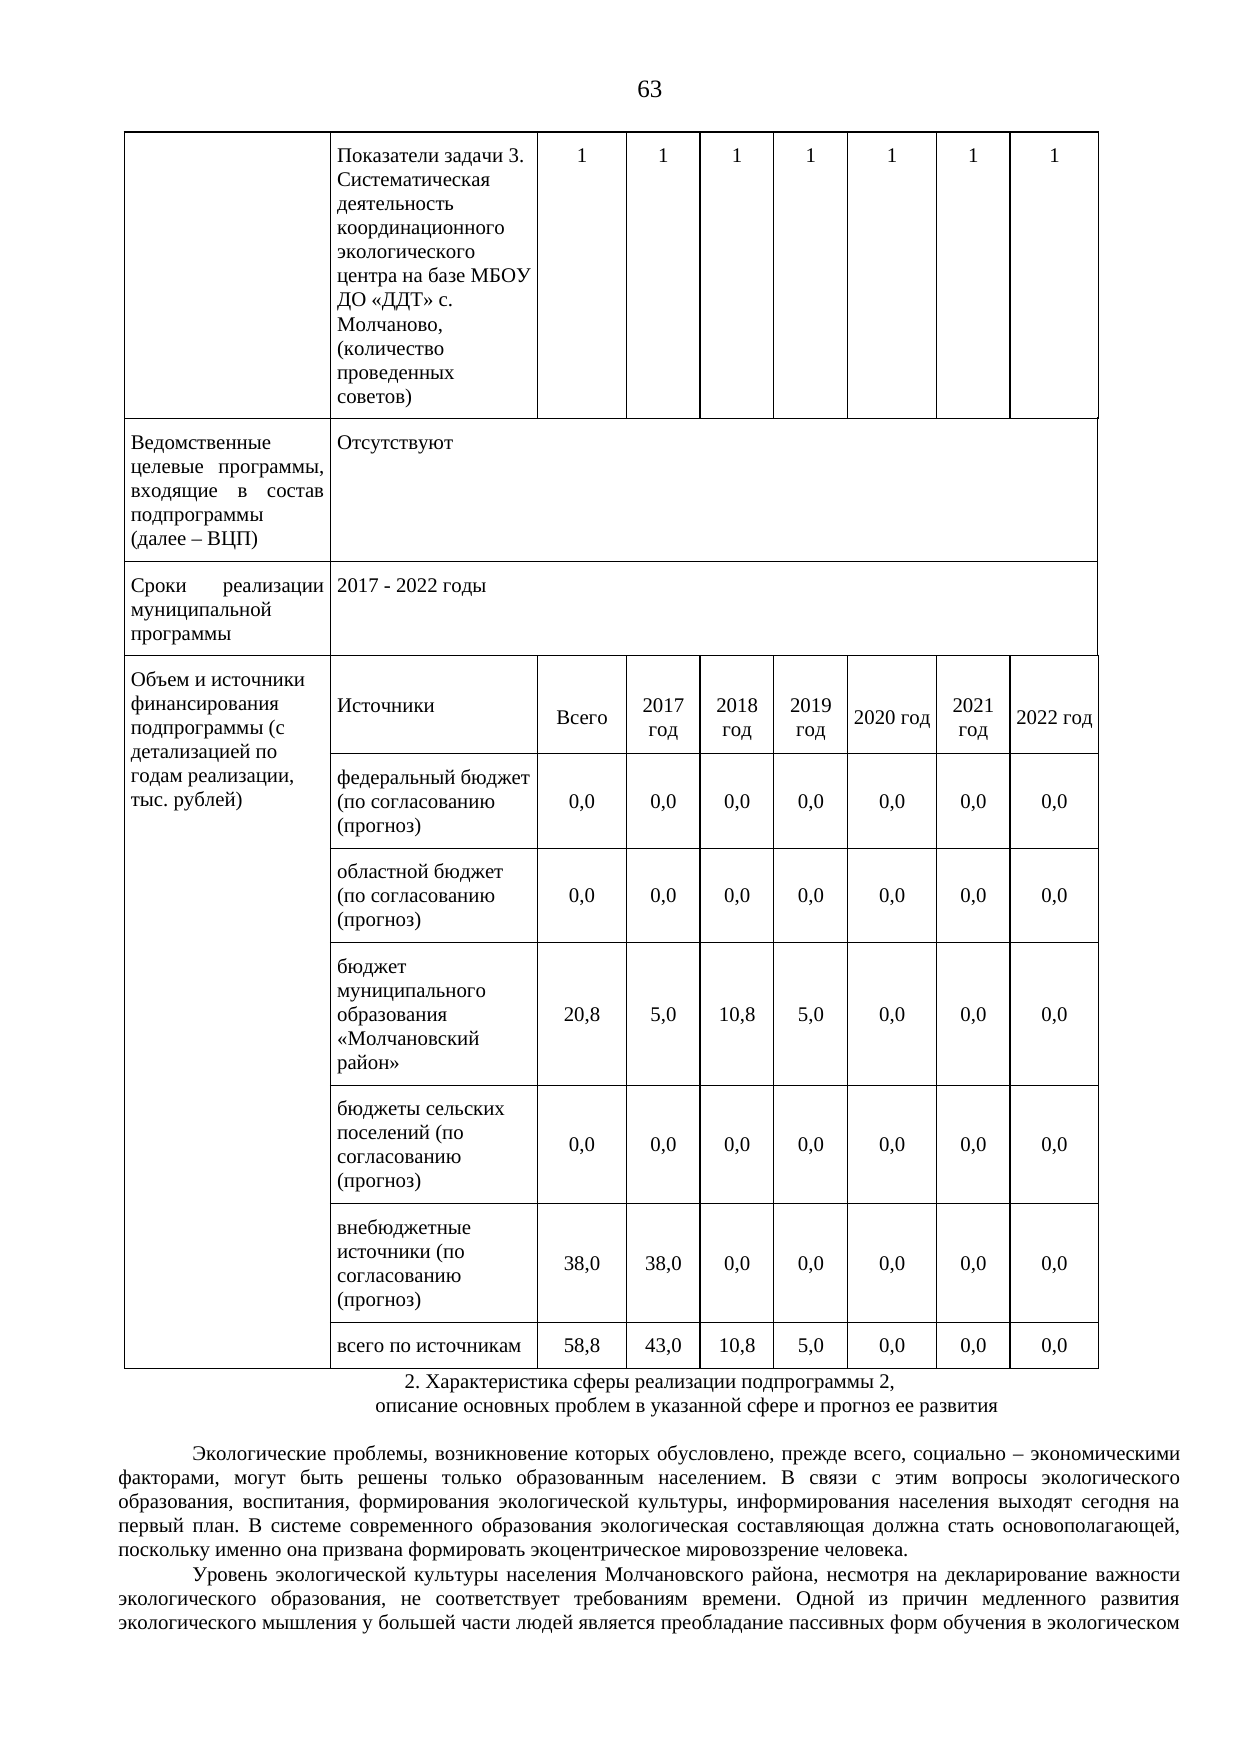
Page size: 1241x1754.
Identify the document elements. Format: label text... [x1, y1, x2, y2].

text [118, 1561, 1181, 1634]
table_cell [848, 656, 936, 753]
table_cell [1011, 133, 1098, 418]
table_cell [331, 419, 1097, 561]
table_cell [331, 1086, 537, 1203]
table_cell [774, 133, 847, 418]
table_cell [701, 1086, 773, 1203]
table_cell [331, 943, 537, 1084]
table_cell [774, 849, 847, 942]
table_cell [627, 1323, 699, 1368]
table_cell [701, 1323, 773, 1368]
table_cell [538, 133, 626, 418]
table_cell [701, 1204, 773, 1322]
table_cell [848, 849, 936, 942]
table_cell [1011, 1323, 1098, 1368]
text 2. Характеристика сферы реализации подпрограммы 2, [118, 1369, 1181, 1393]
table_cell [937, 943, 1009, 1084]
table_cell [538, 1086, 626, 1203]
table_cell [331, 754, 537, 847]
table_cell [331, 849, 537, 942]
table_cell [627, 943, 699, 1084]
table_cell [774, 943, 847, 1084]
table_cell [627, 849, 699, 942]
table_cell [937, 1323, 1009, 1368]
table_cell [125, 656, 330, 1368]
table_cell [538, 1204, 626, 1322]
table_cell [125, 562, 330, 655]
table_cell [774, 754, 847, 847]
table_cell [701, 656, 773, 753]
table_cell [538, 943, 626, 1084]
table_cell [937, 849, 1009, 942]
text Экологические проблемы, возникновение которых обусловлено, прежде всего, социально – экономическими факторами, могут быть решены только образованным населением. В связи с этим вопросы экологического образования, воспитания, формирования экологической культуры, информирования населения выходят сегодня на первый план. В системе современного образования экологическая составляющая должна стать основополагающей, поскольку именно она призвана формировать экоцентрическое мировоззрение человека. [118, 1441, 1181, 1561]
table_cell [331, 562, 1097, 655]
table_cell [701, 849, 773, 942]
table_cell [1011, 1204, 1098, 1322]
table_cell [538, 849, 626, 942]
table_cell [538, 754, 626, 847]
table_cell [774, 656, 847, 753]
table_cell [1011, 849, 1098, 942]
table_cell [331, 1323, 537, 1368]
text описание основных проблем в указанной сфере и прогноз ее развития [118, 1393, 1181, 1417]
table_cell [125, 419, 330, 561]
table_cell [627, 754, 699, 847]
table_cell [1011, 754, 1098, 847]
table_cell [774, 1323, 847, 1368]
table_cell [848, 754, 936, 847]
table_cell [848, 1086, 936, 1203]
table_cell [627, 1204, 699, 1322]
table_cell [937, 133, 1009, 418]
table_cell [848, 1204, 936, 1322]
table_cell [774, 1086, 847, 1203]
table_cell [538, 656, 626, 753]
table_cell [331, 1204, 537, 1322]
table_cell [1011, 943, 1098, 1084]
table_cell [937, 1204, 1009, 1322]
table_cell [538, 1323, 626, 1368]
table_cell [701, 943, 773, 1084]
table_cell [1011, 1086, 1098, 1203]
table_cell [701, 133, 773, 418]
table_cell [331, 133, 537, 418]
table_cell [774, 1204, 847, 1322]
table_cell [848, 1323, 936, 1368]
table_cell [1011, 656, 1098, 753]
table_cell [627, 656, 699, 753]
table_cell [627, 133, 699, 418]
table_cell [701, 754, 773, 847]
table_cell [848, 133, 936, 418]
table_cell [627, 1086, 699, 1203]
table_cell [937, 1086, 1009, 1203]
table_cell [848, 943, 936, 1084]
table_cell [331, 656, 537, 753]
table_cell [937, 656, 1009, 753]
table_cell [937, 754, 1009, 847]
